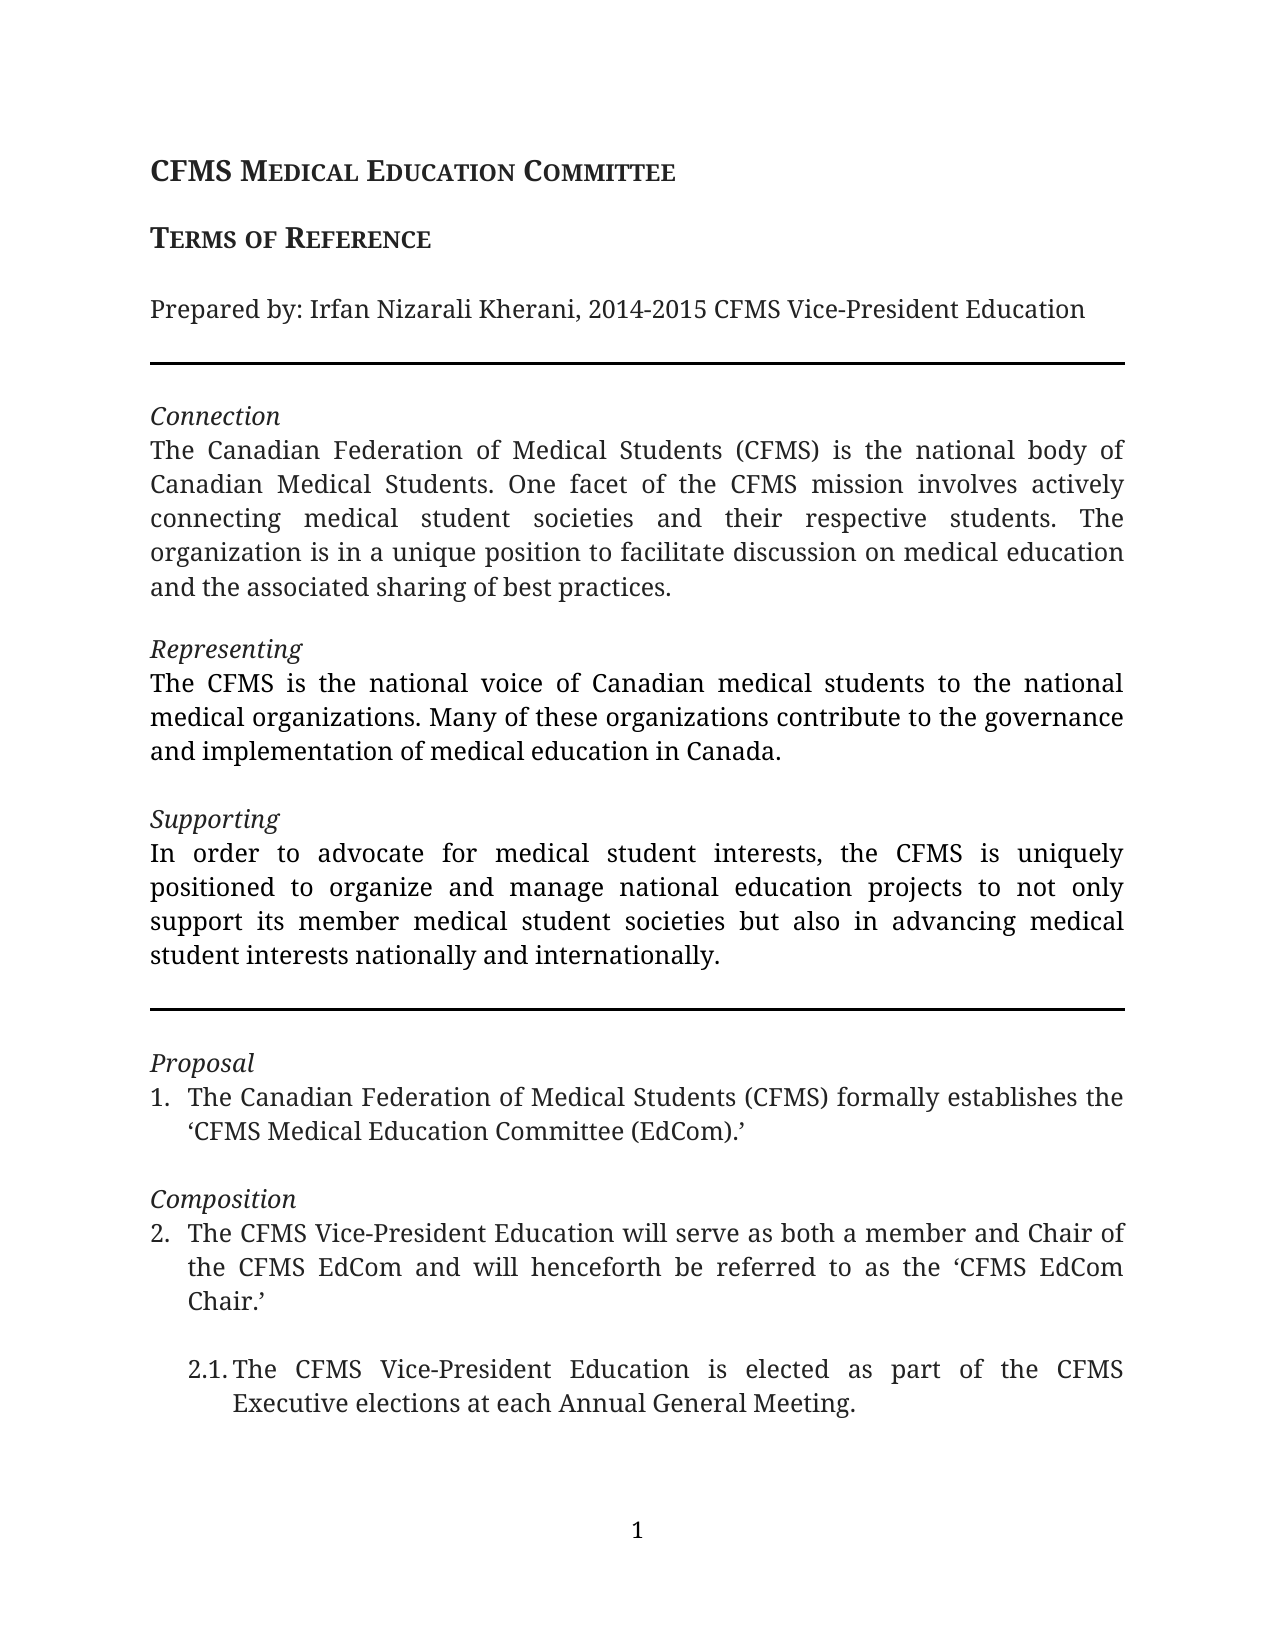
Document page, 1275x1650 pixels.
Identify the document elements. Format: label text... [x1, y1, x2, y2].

text Prepared by: Irfan Nizarali Kherani, 2014-2015 CFMS Vice-President Education [150, 291, 1125, 326]
text Composition [150, 1181, 1125, 1216]
list The CFMS Vice-President Education is elected as part of the CFMS Executive elections at each Annual General Meeting. [187, 1352, 1125, 1420]
text Terms of Reference [150, 218, 1125, 257]
text Supporting [150, 802, 1125, 836]
list The CFMS Vice-President Education will serve as both a member and Chair of the CFMS EdCom and will henceforth be referred to as the ‘CFMS EdCom Chair.’ [150, 1216, 1125, 1318]
text Proposal [150, 1045, 1125, 1079]
text In order to advocate for medical student interests, the CFMS is uniquely positioned to organize and manage national education projects to not only support its member medical student societies but also in advancing medical student interests nationally and internationally. [150, 836, 1125, 972]
text The Canadian Federation of Medical Students (CFMS) is the national body of Canadian Medical Students. One facet of the CFMS mission involves actively connecting medical student societies and their respective students. The organization is in a unique position to facilitate discussion on medical education and the associated sharing of best practices. [150, 433, 1125, 603]
text CFMS Medical Education Committee [150, 150, 1125, 190]
text The CFMS is the national voice of Canadian medical students to the national medical organizations. Many of these organizations contribute to the governance and implementation of medical education in Canada. [150, 665, 1125, 767]
list The Canadian Federation of Medical Students (CFMS) formally establishs the ‘CFMS Medical Education Committee (EdCom).’ [150, 1079, 1125, 1147]
text Representing [150, 631, 1125, 665]
text Connection [150, 399, 1125, 433]
